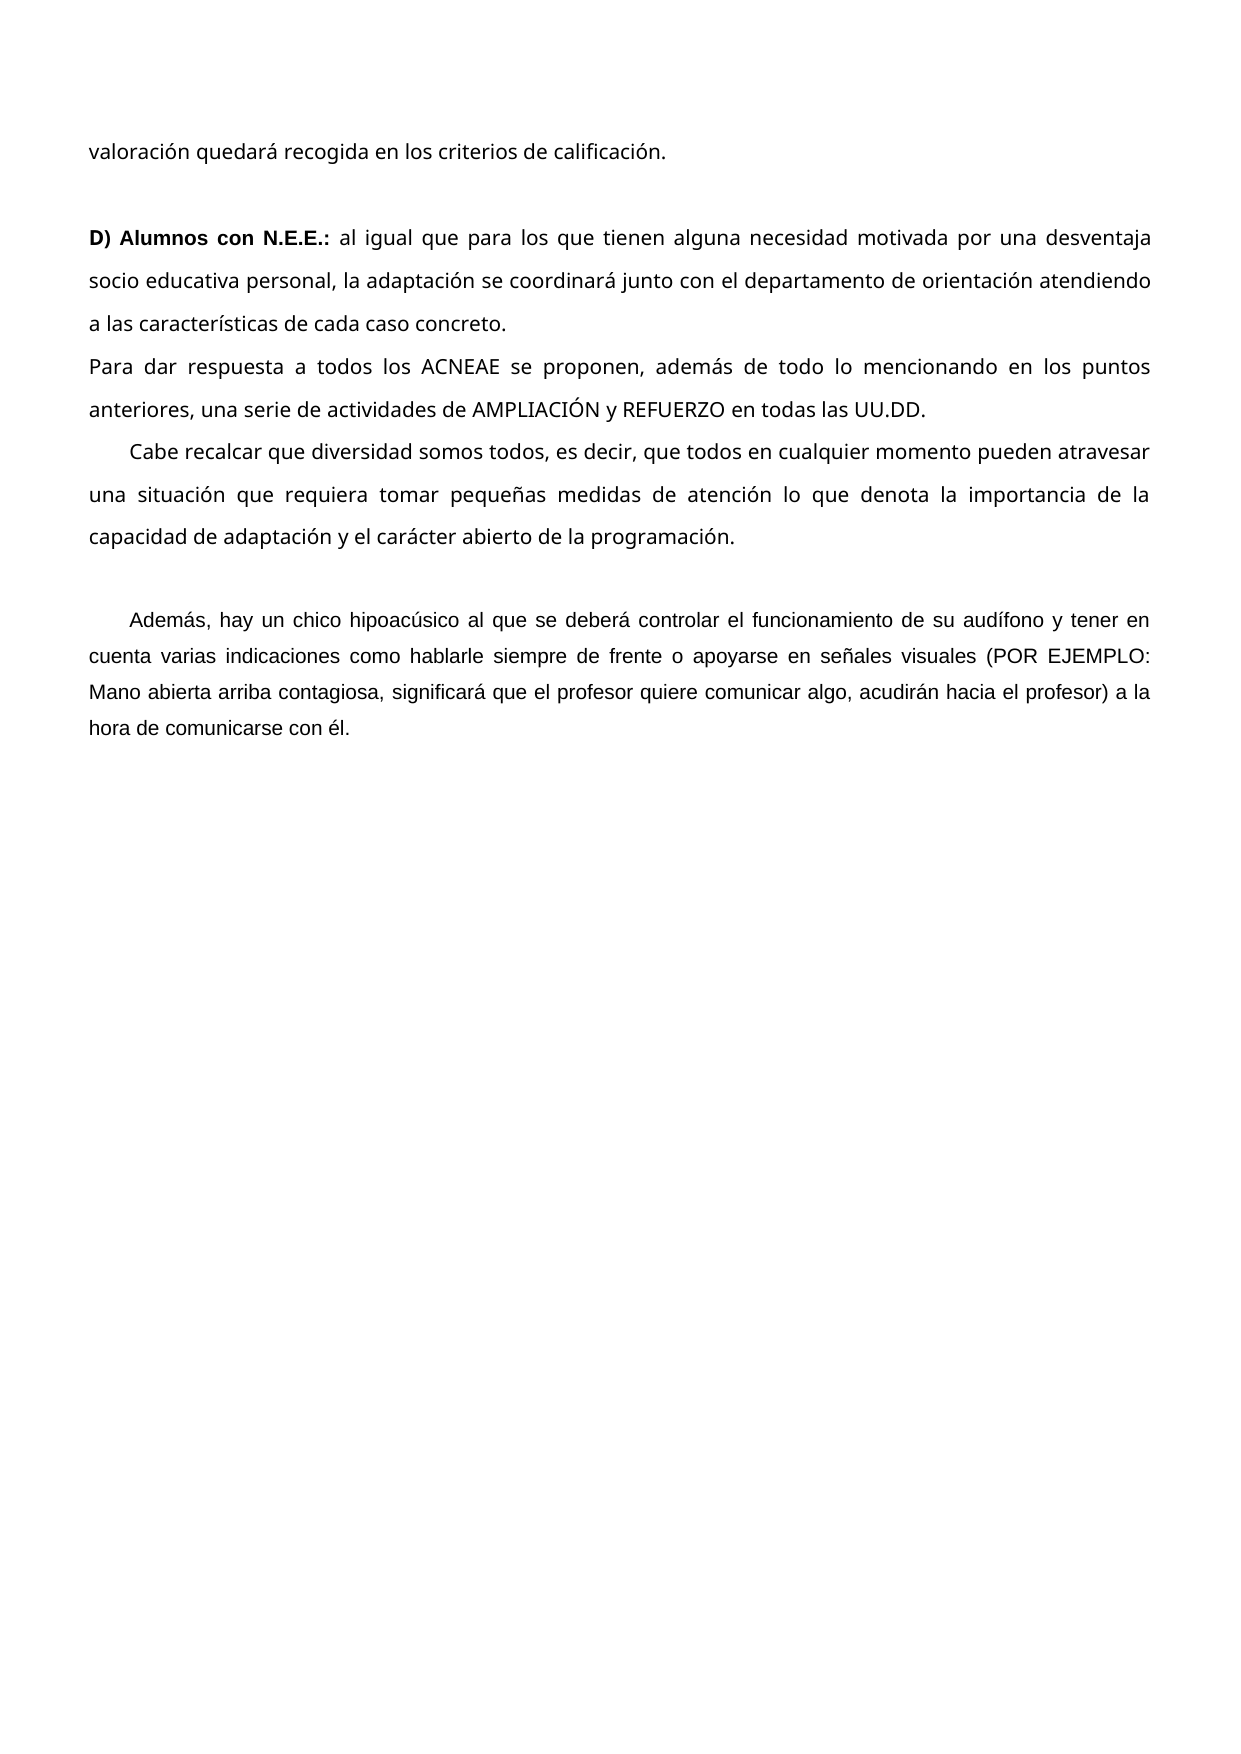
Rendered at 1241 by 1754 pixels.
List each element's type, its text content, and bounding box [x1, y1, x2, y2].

list Alumnos con N.E.E.: al igual que para los que tienen alguna necesidad motivada por una desventaja socio educativa personal, la adaptación se coordinará junto con el departamento de orientación atendiendo a las características de cada caso concreto. [89, 223, 1152, 338]
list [89, 137, 1152, 166]
text Cabe recalcar que diversidad somos todos, es decir, que todos en cualquier momento pueden atravesar una situación que requiera tomar pequeñas medidas de atención lo que denota la importancia de la capacidad de adaptación y el carácter abierto de la programación. [89, 437, 1152, 551]
text Además, hay un chico hipoacúsico al que se deberá controlar el funcionamiento de su audífono y tener en cuenta varias indicaciones como hablarle siempre de frente o apoyarse en señales visuales (POR EJEMPLO: Mano abierta arriba contagiosa, significará que el profesor quiere comunicar algo, acudirán hacia el profesor) a la hora de comunicarse con él. [89, 608, 1152, 739]
text Para dar respuesta a todos los ACNEAE se proponen, además de todo lo mencionando en los puntos anteriores, una serie de actividades de AMPLIACIÓN y REFUERZO en todas las UU.DD. [89, 352, 1152, 423]
